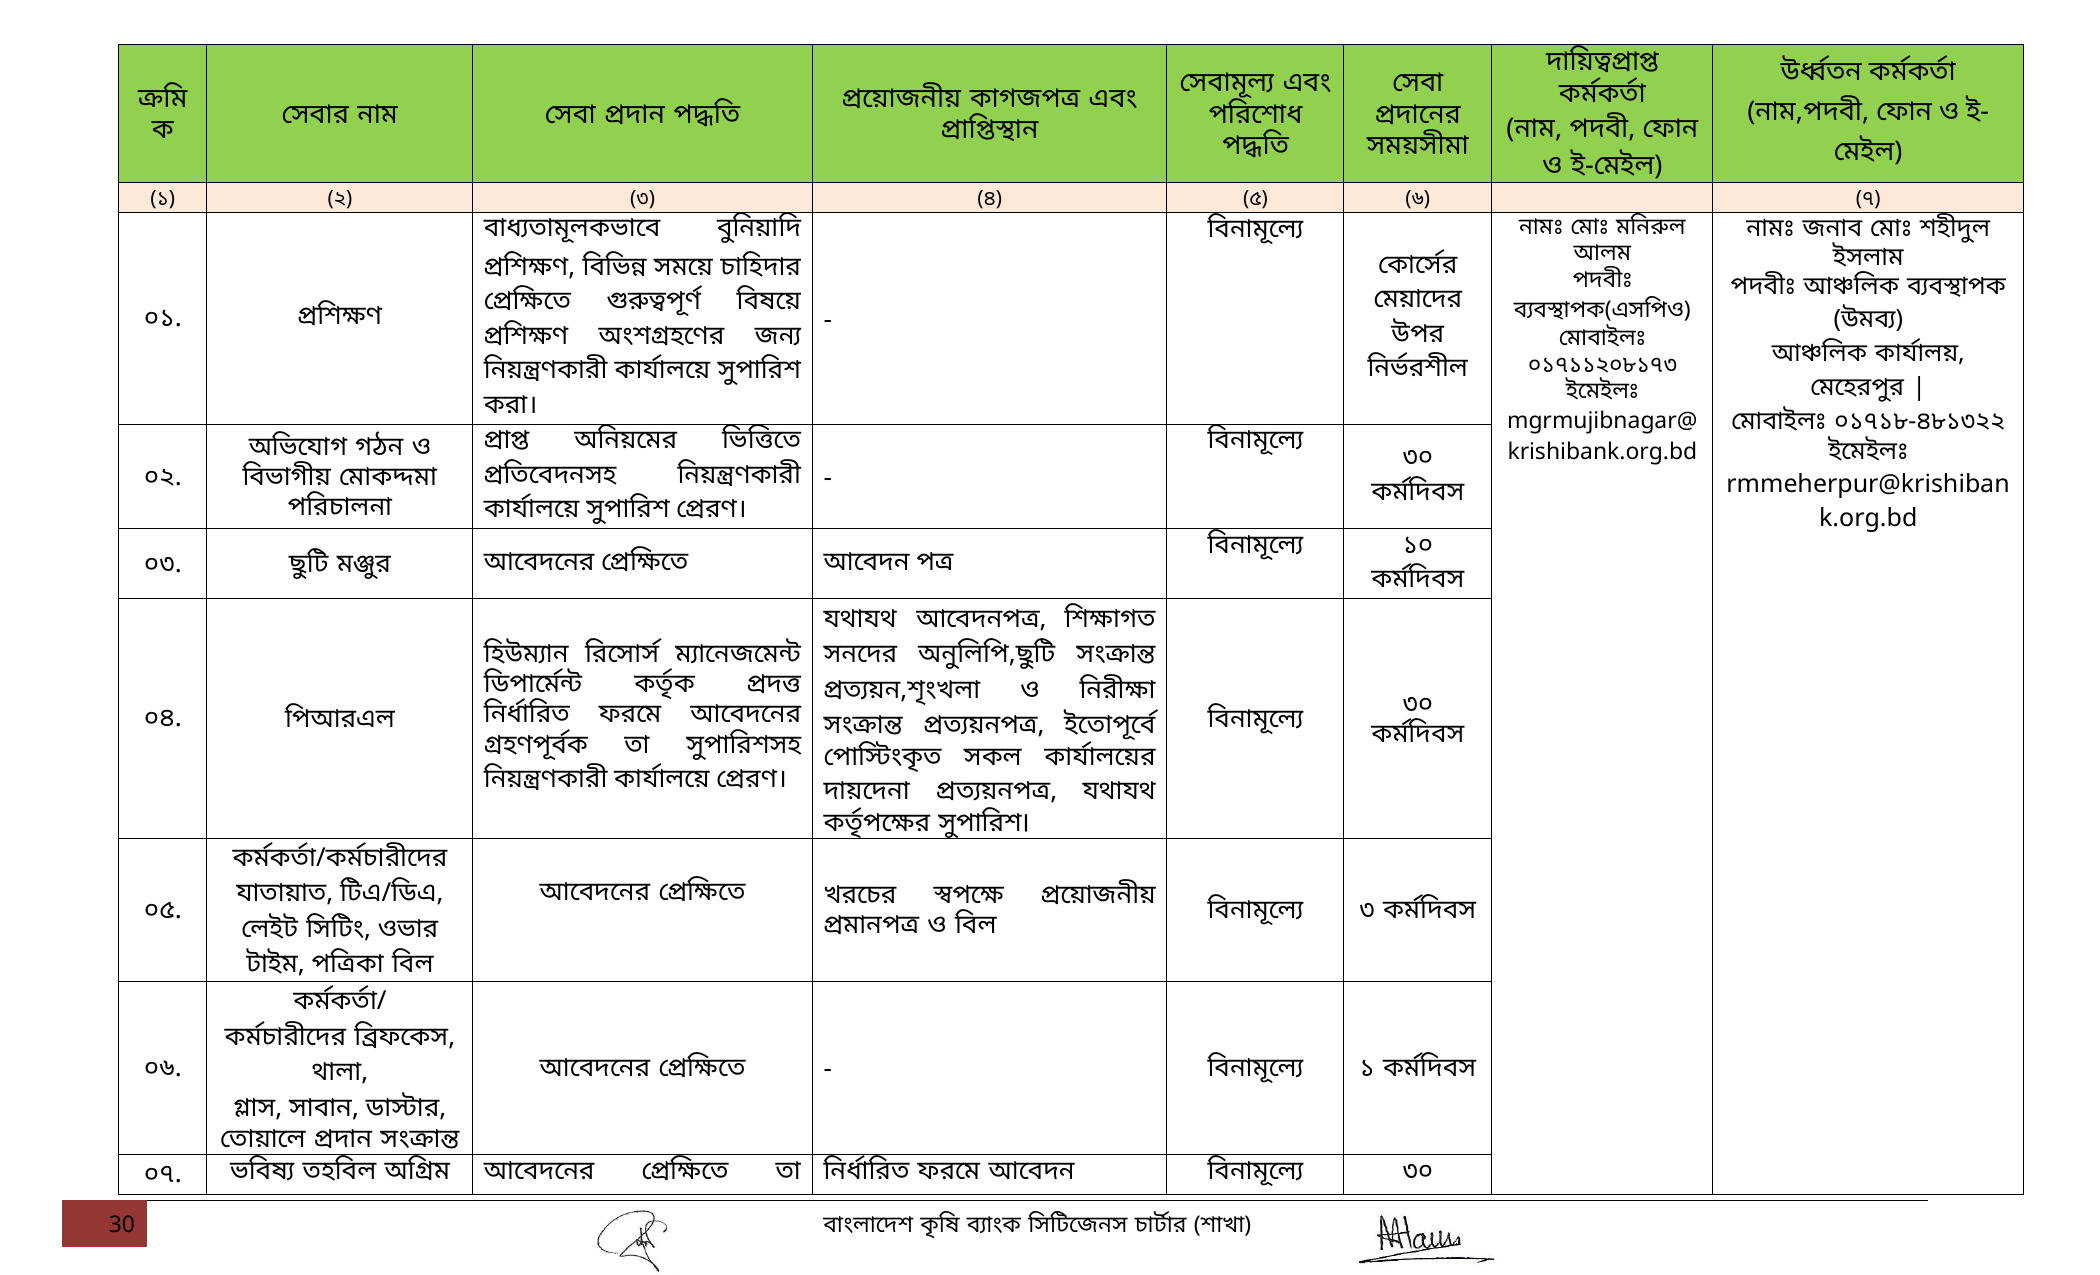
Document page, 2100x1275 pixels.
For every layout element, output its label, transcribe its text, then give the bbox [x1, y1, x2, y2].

table_cell ১ কর্মদিবস [1344, 982, 1491, 1154]
table_cell ০৪. [119, 599, 206, 837]
table_cell ০৭. [119, 1155, 206, 1193]
table_cell ০৩. [119, 529, 206, 598]
table_cell নির্ধারিত ফরমে আবেদন [813, 1155, 1166, 1193]
table_cell আবেদনের প্রেক্ষিতে তা সুপারিশসহ নিয়ন্ত্রণকারী কার্যালয়ে প্রেরণ। [473, 1155, 812, 1193]
table_cell প্রাপ্ত অনিয়মের ভিত্তিতে প্রতিবেদনসহ নিয়ন্ত্রণকারী কার্যালয়ে সুপারিশ প্রেরণ। [473, 425, 812, 528]
table_cell ৩০ কর্মদিবস [1344, 425, 1491, 528]
table_cell [1492, 183, 1712, 212]
table_cell অভিযোগ গঠন ও বিভাগীয় মোকদ্দমা পরিচালনা [207, 425, 472, 528]
table_cell আবেদনের প্রেক্ষিতে [473, 982, 812, 1154]
table_cell বিনামূল্যে [1167, 599, 1343, 837]
table_cell ৩০ কর্মদিবস [1344, 599, 1491, 837]
table_cell - [813, 213, 1166, 424]
table_cell কর্মকর্তা/কর্মচারীদের যাতায়াত, টিএ/ডিএ, লেইট সিটিং, ওভার টাইম, পত্রিকা বিল [207, 839, 472, 981]
table_header সেবামূল্য এবং পরিশোধ পদ্ধতি [1167, 45, 1343, 182]
table_cell পিআরএল [207, 599, 472, 837]
table_cell বিনামূল্যে [1167, 982, 1343, 1154]
table_cell বিনামূল্যে [1167, 1155, 1343, 1193]
table_header প্রয়োজনীয় কাগজপত্র এবং প্রাপ্তিস্থান [813, 45, 1166, 182]
table_cell - [813, 425, 1166, 528]
table_cell (৩) [473, 183, 812, 212]
table_cell ভবিষ্য তহবিল অগ্রিম [207, 1155, 472, 1193]
table_cell (৪) [813, 183, 1166, 212]
table_cell ১০ কর্মদিবস [1344, 529, 1491, 598]
table_cell ৩ কর্মদিবস [1344, 839, 1491, 981]
table_cell আবেদনের প্রেক্ষিতে [473, 839, 812, 981]
table_header উর্ধ্বতন কর্মকর্তা (নাম,পদবী, ফোন ও ই-মেইল) [1713, 45, 2023, 182]
table_cell কর্মকর্তা/ কর্মচারীদের ব্রিফকেস, থালা, গ্লাস, সাবান, ডাস্টার, তোয়ালে প্রদান সংক্রান্ত [207, 982, 472, 1154]
picture [1300, 1195, 1524, 1200]
table_cell (২) [207, 183, 472, 212]
table_cell ছুটি মঞ্জুর [207, 529, 472, 598]
table_header সেবার নাম [207, 45, 472, 182]
table_cell আবেদন পত্র [813, 529, 1166, 598]
table_cell - [813, 982, 1166, 1154]
table_header সেবা প্রদান পদ্ধতি [473, 45, 812, 182]
picture [561, 1201, 727, 1275]
table_header সেবা প্রদানের সময়সীমা [1344, 45, 1491, 182]
table_cell আবেদনের প্রেক্ষিতে [473, 529, 812, 598]
table_cell বিনামূল্যে [1167, 529, 1343, 598]
table_cell নামঃ মোঃ মনিরুল আলম পদবীঃ ব্যবস্থাপক(এসপিও) মোবাইলঃ ০১৭১১২০৮১৭৩ ইমেইলঃ mgrmujibnagar@krishibank.org.bd [1492, 213, 1712, 1193]
table_cell ০৬. [119, 982, 206, 1154]
table_header দায়িত্বপ্রাপ্ত কর্মকর্তা (নাম, পদবী, ফোন ও ই-মেইল) [1492, 45, 1712, 182]
table_header ক্রমিক [119, 45, 206, 182]
table_cell বাধ্যতামূলকভাবে বুনিয়াদি প্রশিক্ষণ, বিভিন্ন সময়ে চাহিদার প্রেক্ষিতে গুরুত্বপূর্ণ বিষয়ে প্রশিক্ষণ অংশগ্রহণের জন্য নিয়ন্ত্রণকারী কার্যালয়ে সুপারিশ করা। [473, 213, 812, 424]
table_cell ০২. [119, 425, 206, 528]
table_cell নামঃ জনাব মোঃ শহীদুল ইসলাম পদবীঃ আঞ্চলিক ব্যবস্থাপক (উমব্য) আঞ্চলিক কার্যালয়, মেহেরপুর | মোবাইলঃ ০১৭১৮-৪৮১৩২২ ইমেইলঃ rmmeherpur@krishibank.org.bd [1713, 213, 2023, 1193]
table_cell (৭) [1713, 183, 2023, 212]
table_cell যথাযথ আবেদনপত্র, শিক্ষাগত সনদের অনুলিপি,ছুটি সংক্রান্ত প্রত্যয়ন,শৃংখলা ও নিরীক্ষা সংক্রান্ত প্রত্যয়নপত্র, ইতোপূর্বে পোস্টিংকৃত সকল কার্যালয়ের দায়দেনা প্রত্যয়নপত্র, যথাযথ কর্তৃপক্ষের সুপারিশ। [813, 599, 1166, 837]
table_cell ০৫. [119, 839, 206, 981]
table_cell বিনামূল্যে [1167, 213, 1343, 424]
table_cell ৩০ কর্মদিবস [1344, 1155, 1491, 1193]
table_cell প্রশিক্ষণ [207, 213, 472, 424]
picture [1300, 1201, 1524, 1275]
table_cell ০১. [119, 213, 206, 424]
table_cell হিউম্যান রিসোর্স ম্যানেজমেন্ট ডিপার্মেন্ট কর্তৃক প্রদত্ত নির্ধারিত ফরমে আবেদনের গ্রহণপূর্বক তা সুপারিশসহ নিয়ন্ত্রণকারী কার্যালয়ে প্রেরণ। [473, 599, 812, 837]
table_cell (৬) [1344, 183, 1491, 212]
table_cell কোর্সের মেয়াদের উপর নির্ভরশীল [1344, 213, 1491, 424]
table_cell (১) [119, 183, 206, 212]
table_cell (৫) [1167, 183, 1343, 212]
table_cell বিনামূল্যে [1167, 839, 1343, 981]
table_cell খরচের স্বপক্ষে প্রয়োজনীয় প্রমানপত্র ও বিল [813, 839, 1166, 981]
table_cell বিনামূল্যে [1167, 425, 1343, 528]
